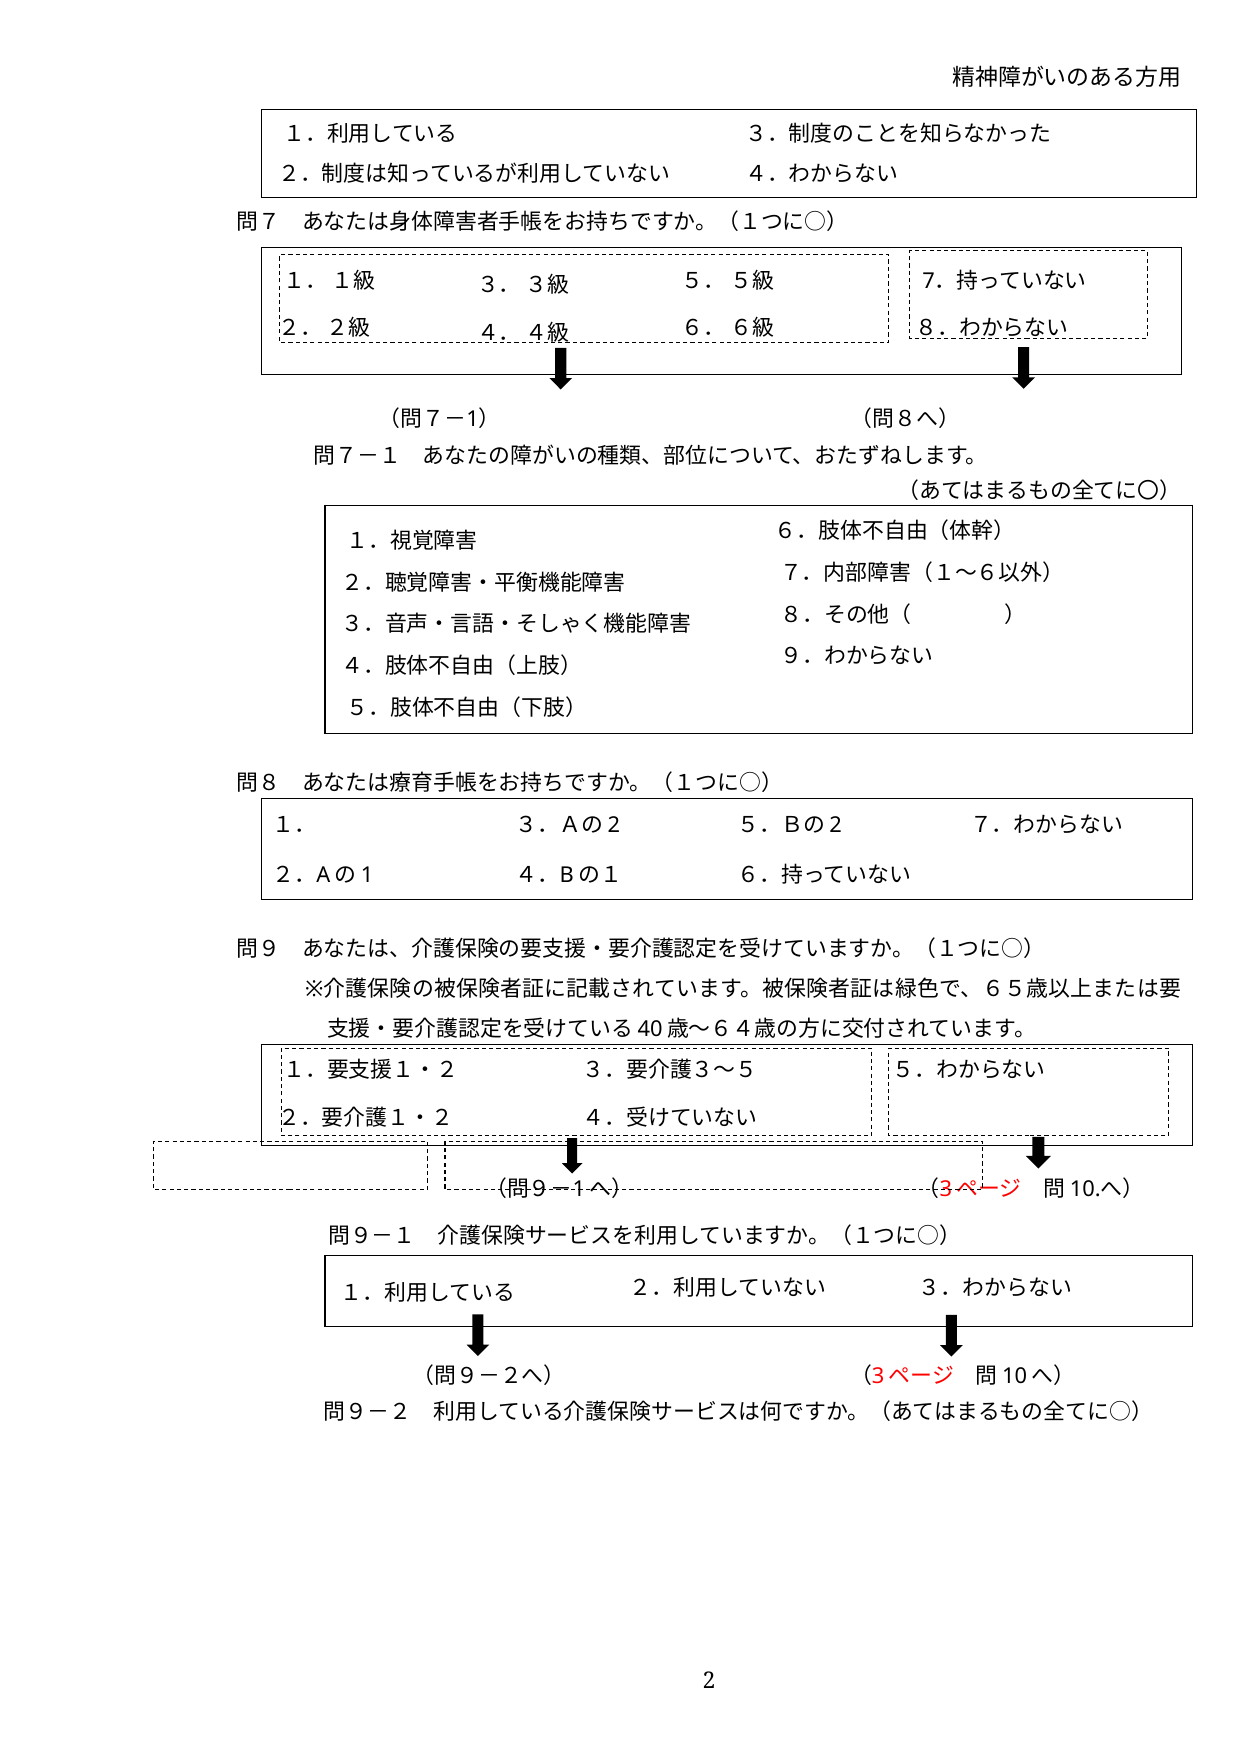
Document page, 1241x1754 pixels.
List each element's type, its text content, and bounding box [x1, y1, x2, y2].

text 問８ あなたは療育手帳をお持ちですか。（１つに○） [236, 758, 1181, 798]
table_header 利用している [326, 1256, 614, 1326]
text （問９－２へ） （3ページ 問10へ） [259, 1352, 1181, 1391]
table_header ７．わからない [960, 799, 1192, 899]
table_header ５．わからない [882, 1045, 1192, 1145]
table_header １．要支援１・２ ２．要介護１・２ [262, 1045, 572, 1145]
table_header １．視覚障害 ２．聴覚障害・平衡機能障害 ３．音声・言語・そしゃく機能障害 ４．肢体不自由（上肢） ５．肢体不自由（下肢） [326, 506, 758, 732]
text ※介護保険の被保険者証に記載されています。被保険者証は緑色で、６５歳以上または要支援・要介護認定を受けている40歳～６４歳の方に交付されています。 [305, 965, 1181, 1044]
table_header ３．要介護３～５ ４．受けていない [572, 1045, 882, 1145]
text （問９－1へ） （3ページ 問10.へ） [376, 1171, 1181, 1203]
text （あてはまるもの全てに〇） [236, 473, 1181, 504]
table_header ５． ５級 ６． ６級 [671, 248, 901, 374]
table_header わからない [903, 1256, 1192, 1326]
table_header １． １級 ２． ２級 [262, 248, 466, 374]
text （問７－1） （問８へ） [236, 398, 1181, 435]
table_header １．利用している ２．制度は知っているが利用していない [262, 110, 729, 197]
table_header ３．Ａの2 ４．Bの１ [494, 799, 727, 899]
table_header 7．持っていない ８．わからない [901, 248, 1181, 374]
table_header 利用していない [614, 1256, 903, 1326]
text 問７－１ あなたの障がいの種類、部位について、おたずねします。 [248, 435, 1181, 473]
text 問９ あなたは、介護保険の要支援・要介護認定を受けていますか。（１つに○） [236, 925, 1181, 965]
table_header ５．Ｂの2 ６．持っていない [727, 799, 959, 899]
text 問９－２ 利用している介護保険サービスは何ですか。（あてはまるもの全てに○） [236, 1391, 1181, 1429]
table_header ６．肢体不自由（体幹） ７．内部障害（１～６以外） ８．その他（ ） ９．わからない [759, 506, 1192, 732]
text 問７ あなたは身体障害者手帳をお持ちですか。（１つに○） [236, 198, 1181, 237]
text 問９－１ 介護保険サービスを利用していますか。（１つに○） [259, 1218, 1181, 1250]
table_header １． ２．Aの1 [262, 799, 494, 899]
table_header ３．制度のことを知らなかった ４．わからない [729, 110, 1196, 197]
table_header ３． ３級 ４． ４級 [466, 248, 671, 374]
